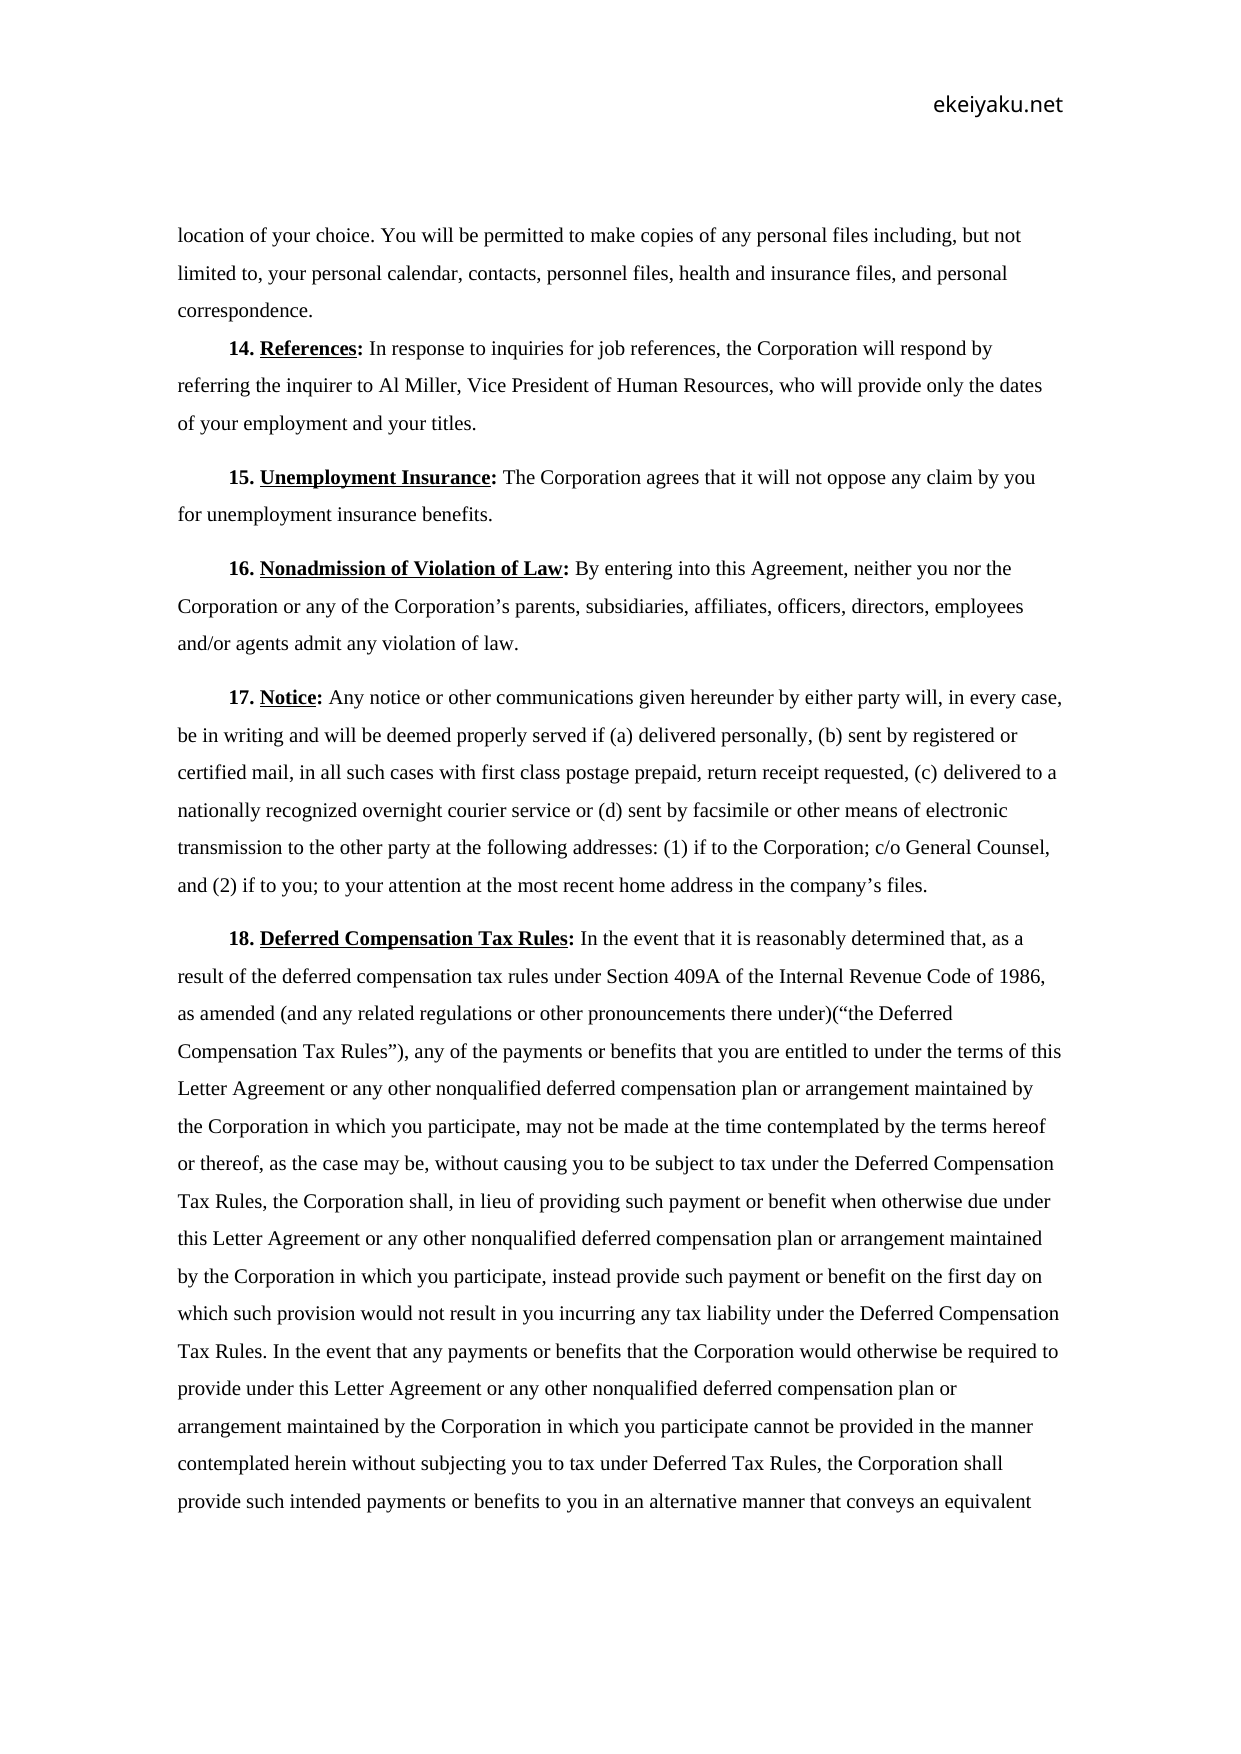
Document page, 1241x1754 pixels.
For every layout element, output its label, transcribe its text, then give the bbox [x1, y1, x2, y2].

text 16. Nonadmission of Violation of Law: By entering into this Agreement, neither you nor the Corporation or any of the Corporation’s parents, subsidiaries, affiliates, officers, directors, employees and/or agents admit any violation of law. [177, 549, 1063, 662]
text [177, 920, 1063, 1520]
text 17. Notice: Any notice or other communications given hereunder by either party will, in every case, be in writing and will be deemed properly served if (a) delivered personally, (b) sent by registered or certified mail, in all such cases with first class postage prepaid, return receipt requested, (c) delivered to a nationally recognized overnight courier service or (d) sent by facsimile or other means of electronic transmission to the other party at the following addresses: (1) if to the Corporation; c/o General Counsel, and (2) if to you; to your attention at the most recent home address in the company’s files. [177, 678, 1063, 903]
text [177, 217, 1063, 329]
text 15. Unemployment Insurance: The Corporation agrees that it will not oppose any claim by you for unemployment insurance benefits. [177, 458, 1063, 533]
text 14. References: In response to inquiries for job references, the Corporation will respond by referring the inquirer to Al Miller, Vice President of Human Resources, who will provide only the dates of your employment and your titles. [177, 329, 1063, 442]
